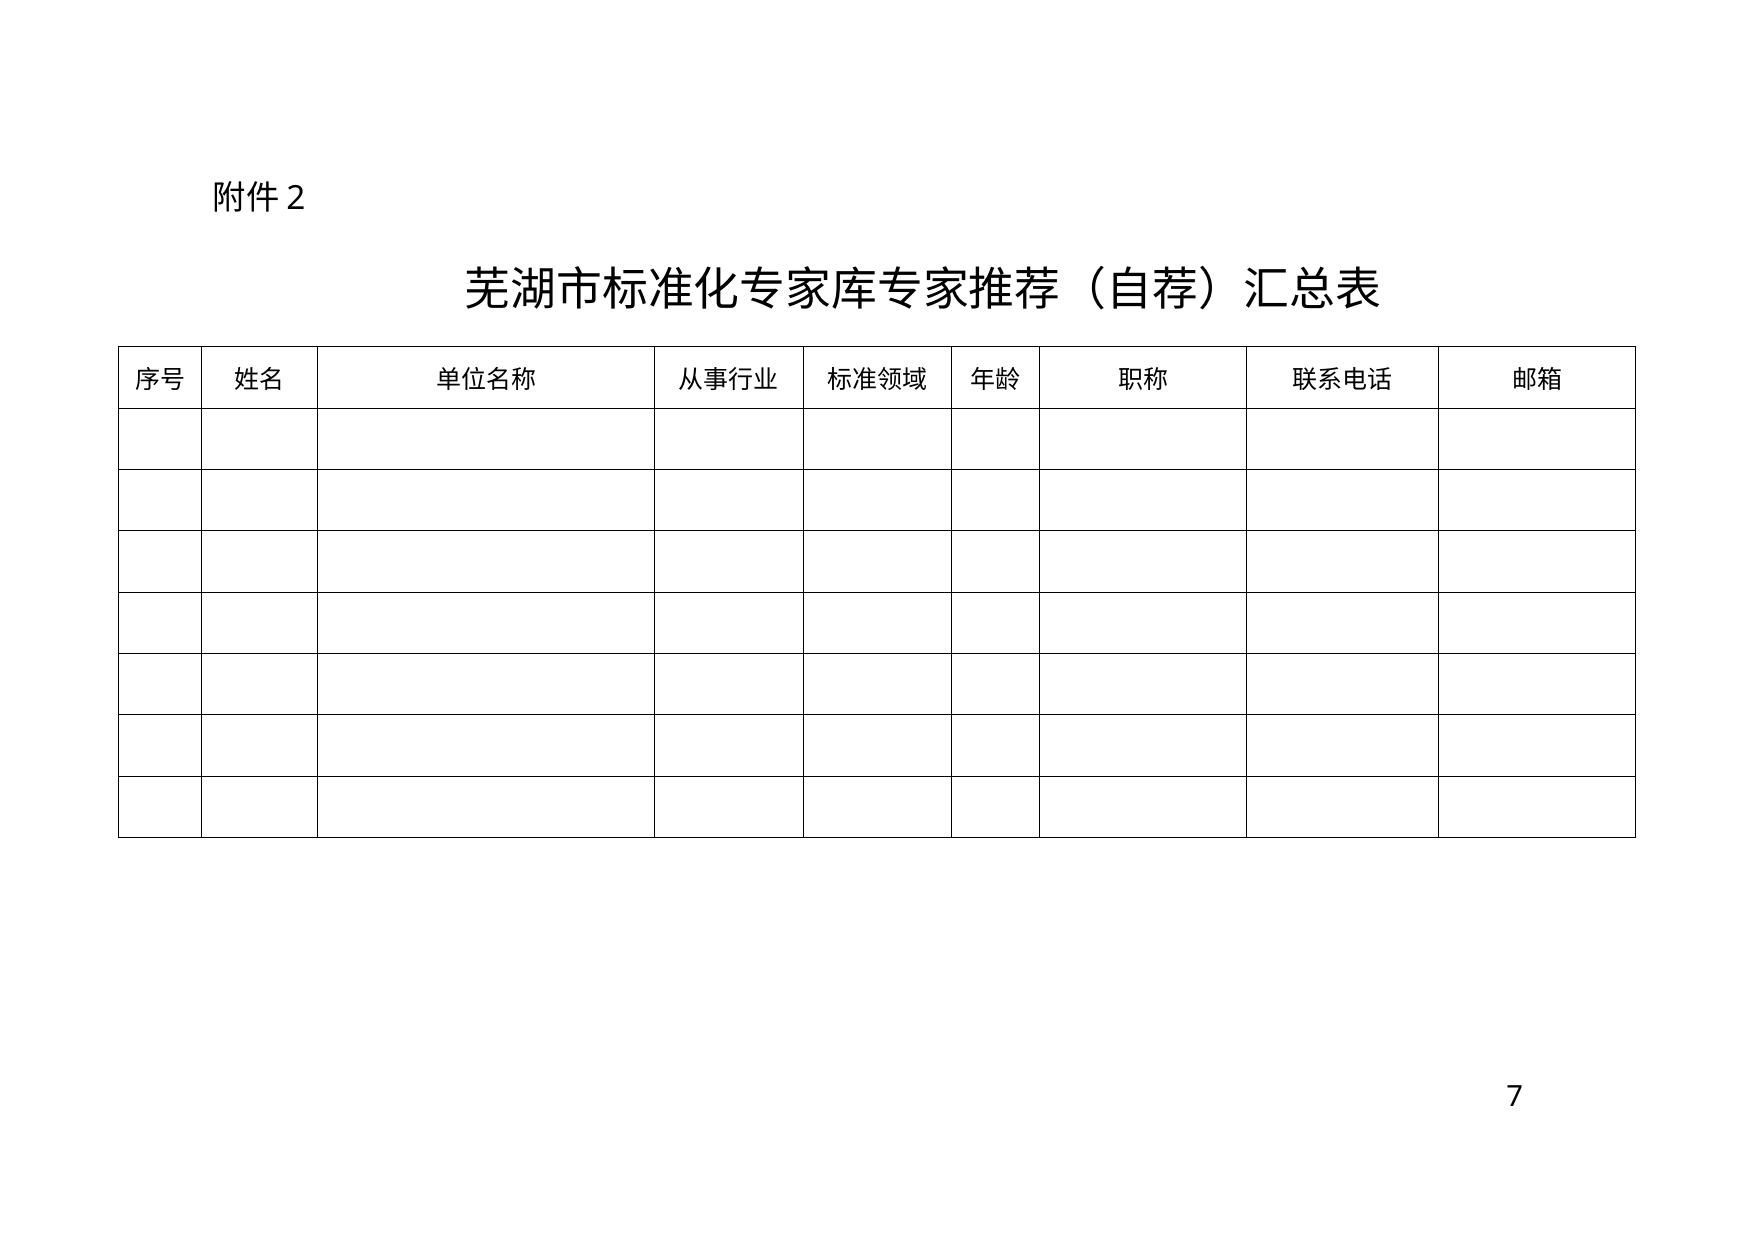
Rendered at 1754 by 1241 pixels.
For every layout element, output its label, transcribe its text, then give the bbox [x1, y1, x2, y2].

table_cell [318, 715, 654, 776]
table_header 单位名称 [318, 347, 654, 407]
text 芜湖市标准化专家库专家推荐（自荐）汇总表 [213, 226, 1541, 346]
table_header 年龄 [952, 347, 1039, 407]
table_header 序号 [119, 347, 201, 407]
table_cell [1439, 409, 1635, 469]
table_cell [119, 593, 201, 653]
table_cell [318, 409, 654, 469]
table_cell [318, 531, 654, 592]
table_cell [1247, 593, 1438, 653]
table_cell [655, 715, 803, 776]
table_cell [1040, 409, 1246, 469]
table_header 标准领域 [804, 347, 951, 407]
table_cell [952, 531, 1039, 592]
table_cell [119, 715, 201, 776]
table_header 联系电话 [1247, 347, 1438, 407]
table_cell [1247, 531, 1438, 592]
table_cell [804, 654, 951, 714]
table_cell [1439, 531, 1635, 592]
table_cell [804, 470, 951, 530]
table_cell [119, 654, 201, 714]
table_cell [655, 470, 803, 530]
table_cell [202, 409, 317, 469]
table_cell [952, 409, 1039, 469]
table_cell [1040, 777, 1246, 837]
table_cell [1040, 593, 1246, 653]
table_cell [1247, 777, 1438, 837]
table_cell [1040, 470, 1246, 530]
table_cell [318, 654, 654, 714]
table_cell [119, 531, 201, 592]
table_cell [202, 777, 317, 837]
table_header 姓名 [202, 347, 317, 407]
table_cell [1439, 470, 1635, 530]
table_header 从事行业 [655, 347, 803, 407]
table_cell [1040, 531, 1246, 592]
table_header 职称 [1040, 347, 1246, 407]
table_cell [1247, 715, 1438, 776]
table_cell [1439, 654, 1635, 714]
table_cell [1247, 654, 1438, 714]
table_cell [119, 777, 201, 837]
table_cell [1439, 715, 1635, 776]
table_cell [952, 654, 1039, 714]
table_cell [804, 531, 951, 592]
table_cell [318, 593, 654, 653]
table_cell [952, 777, 1039, 837]
text 附件2 [213, 165, 1541, 226]
table_cell [1040, 654, 1246, 714]
table_cell [952, 470, 1039, 530]
table_cell [655, 409, 803, 469]
table_cell [202, 654, 317, 714]
table_header 邮箱 [1439, 347, 1635, 407]
table_cell [202, 593, 317, 653]
table_cell [1439, 777, 1635, 837]
table_cell [655, 531, 803, 592]
table_cell [119, 409, 201, 469]
table_cell [1040, 715, 1246, 776]
table_cell [804, 777, 951, 837]
table_cell [1247, 470, 1438, 530]
table_cell [804, 409, 951, 469]
table_cell [119, 470, 201, 530]
table_cell [1247, 409, 1438, 469]
table_cell [655, 777, 803, 837]
table_cell [804, 715, 951, 776]
table_cell [202, 531, 317, 592]
table_cell [655, 593, 803, 653]
table_cell [202, 470, 317, 530]
table_cell [952, 593, 1039, 653]
table_cell [804, 593, 951, 653]
table_cell [318, 470, 654, 530]
table_cell [1439, 593, 1635, 653]
table_cell [202, 715, 317, 776]
table_cell [655, 654, 803, 714]
table_cell [952, 715, 1039, 776]
table_cell [318, 777, 654, 837]
